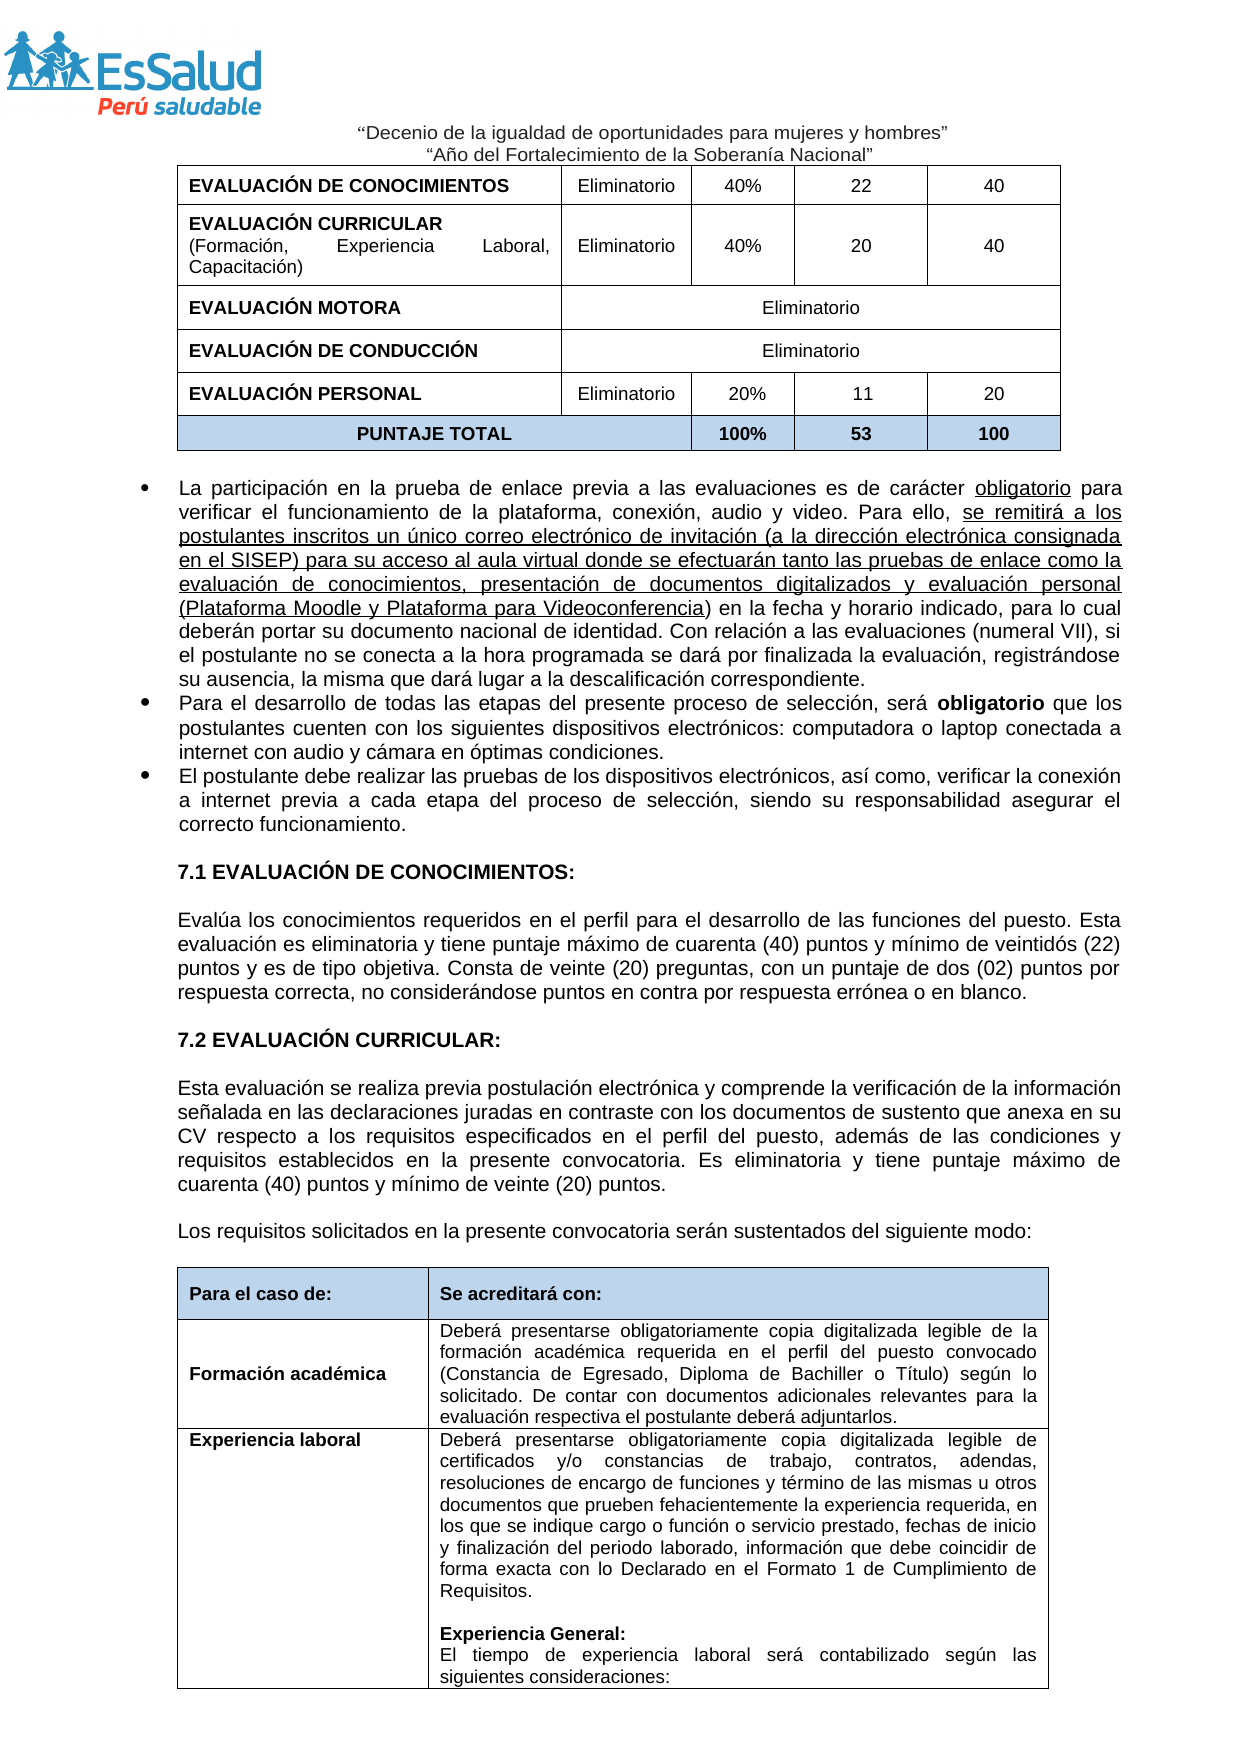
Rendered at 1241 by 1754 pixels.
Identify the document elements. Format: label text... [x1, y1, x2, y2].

table_cell Eliminatorio [562, 166, 691, 204]
table_cell 40 [928, 205, 1060, 285]
table_cell EVALUACIÓN DE CONDUCCIÓN [178, 330, 561, 372]
table_cell 40% [692, 205, 794, 285]
table_cell EVALUACIÓN DE CONOCIMIENTOS [178, 166, 561, 204]
picture [0, 22, 268, 123]
table_cell 20% [692, 373, 794, 415]
table_cell Eliminatorio [562, 373, 691, 415]
table_cell PUNTAJE TOTAL [178, 416, 691, 450]
table_cell 20 [928, 373, 1060, 415]
table_cell Experiencia laboral [178, 1429, 428, 1687]
table_cell 40% [692, 166, 794, 204]
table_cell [429, 1429, 1048, 1687]
table_cell 40 [928, 166, 1060, 204]
table_cell EVALUACIÓN CURRICULAR (Formación, Experiencia Laboral, Capacitación) [178, 205, 561, 285]
table_cell 22 [795, 166, 927, 204]
table_cell Eliminatorio [562, 286, 1060, 329]
text 7.2 EVALUACIÓN CURRICULAR: [103, 1028, 1122, 1052]
table_cell 20 [795, 205, 927, 285]
table_cell 53 [795, 416, 927, 450]
table_cell EVALUACIÓN MOTORA [178, 286, 561, 329]
text Esta evaluación se realiza previa postulación electrónica y comprende la verificación de la información señalada en las declaraciones juradas en contraste con los documentos de sustento que anexa en su CV respecto a los requisitos especificados en el perfil del puesto, además de las condiciones y requisitos establecidos en la presente convocatoria. Es eliminatoria y tiene puntaje máximo de cuarenta (40) puntos y mínimo de veinte (20) puntos. [177, 1076, 1122, 1195]
table_cell Formación académica [178, 1320, 428, 1428]
table_cell Deberá presentarse obligatoriamente copia digitalizada legible de la formación académica requerida en el perfil del puesto convocado (Constancia de Egresado, Diploma de Bachiller o Título) según lo solicitado. De contar con documentos adicionales relevantes para la evaluación respectiva el postulante deberá adjuntarlos. [429, 1320, 1048, 1428]
table_cell 11 [795, 373, 927, 415]
table_cell 100 [928, 416, 1060, 450]
table_cell Eliminatorio [562, 205, 691, 285]
table_header Para el caso de: [178, 1268, 428, 1319]
table_header Se acreditará con: [429, 1268, 1048, 1319]
text Evalúa los conocimientos requeridos en el perfil para el desarrollo de las funciones del puesto. Esta evaluación es eliminatoria y tiene puntaje máximo de cuarenta (40) puntos y mínimo de veintidós (22) puntos y es de tipo objetiva. Consta de veinte (20) preguntas, con un puntaje de dos (02) puntos por respuesta correcta, no considerándose puntos en contra por respuesta errónea o en blanco. [177, 908, 1122, 1004]
table_cell 100% [692, 416, 794, 450]
list Para el desarrollo de todas las etapas del presente proceso de selección, será obligatorio que los postulantes cuenten con los siguientes dispositivos electrónicos: computadora o laptop conectada a internet con audio y cámara en óptimas condiciones. [141, 691, 1122, 763]
text 7.1 EVALUACIÓN DE CONOCIMIENTOS: [103, 860, 1122, 884]
table_cell Eliminatorio [562, 330, 1060, 372]
list La participación en la prueba de enlace previa a las evaluaciones es de carácter obligatorio para verificar el funcionamiento de la plataforma, conexión, audio y video. Para ello, se remitirá a los postulantes inscritos un único correo electrónico de invitación (a la dirección electrónica consignada en el SISEP) para su acceso al aula virtual donde se efectuarán tanto las pruebas de enlace como la evaluación de conocimientos, presentación de documentos digitalizados y evaluación personal (Plataforma Moodle y Plataforma para Videoconferencia) en la fecha y horario indicado, para lo cual deberán portar su documento nacional de identidad. Con relación a las evaluaciones (numeral VII), si el postulante no se conecta a la hora programada se dará por finalizada la evaluación, registrándose su ausencia, la misma que dará lugar a la descalificación correspondiente. [141, 475, 1122, 691]
text Los requisitos solicitados en la presente convocatoria serán sustentados del siguiente modo: [177, 1219, 1122, 1243]
list El postulante debe realizar las pruebas de los dispositivos electrónicos, así como, verificar la conexión a internet previa a cada etapa del proceso de selección, siendo su responsabilidad asegurar el correcto funcionamiento. [141, 763, 1122, 836]
table_cell EVALUACIÓN PERSONAL [178, 373, 561, 415]
